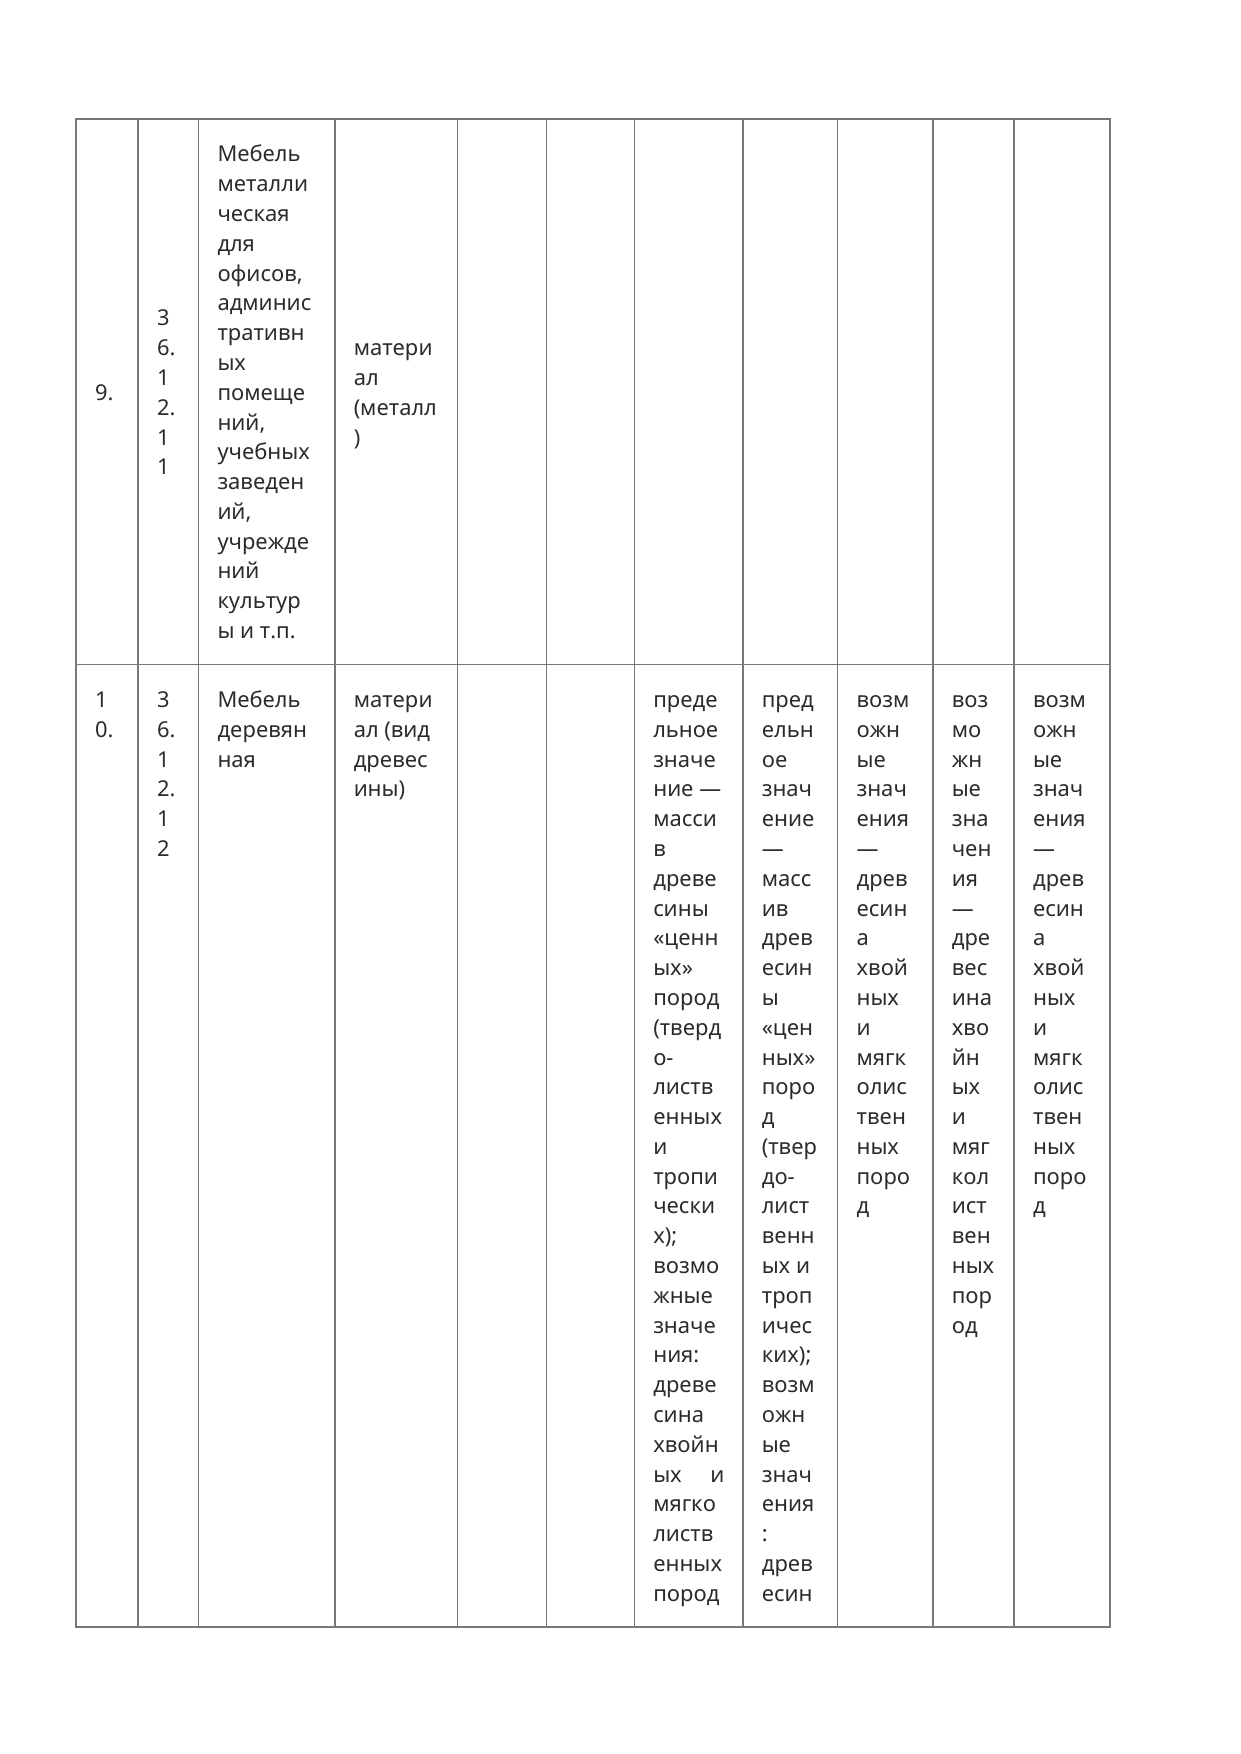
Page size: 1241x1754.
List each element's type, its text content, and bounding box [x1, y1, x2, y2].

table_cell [934, 665, 1013, 1626]
table_cell [934, 120, 1013, 664]
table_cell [744, 665, 837, 1626]
table_cell 36.12.12 [139, 665, 198, 1626]
table_cell [1015, 120, 1109, 664]
table_cell [458, 665, 546, 1626]
table_cell [458, 120, 546, 664]
table_cell 10. [77, 665, 137, 1626]
table_cell Мебель металлическая для офисов, административных помещений, учебных заведений, учреждений культуры и т.п. [199, 120, 334, 664]
table_cell [547, 665, 634, 1626]
table_cell Мебель деревянная [199, 665, 334, 1626]
table_cell [744, 120, 837, 664]
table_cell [1015, 665, 1109, 1626]
table_cell [635, 120, 742, 664]
table_cell [547, 120, 634, 664]
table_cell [635, 665, 742, 1626]
table_cell материал (металл) [336, 120, 457, 664]
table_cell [336, 665, 457, 1626]
table_cell 36.12.11 [139, 120, 198, 664]
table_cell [838, 665, 932, 1626]
table_cell 9. [77, 120, 137, 664]
table_cell [838, 120, 932, 664]
